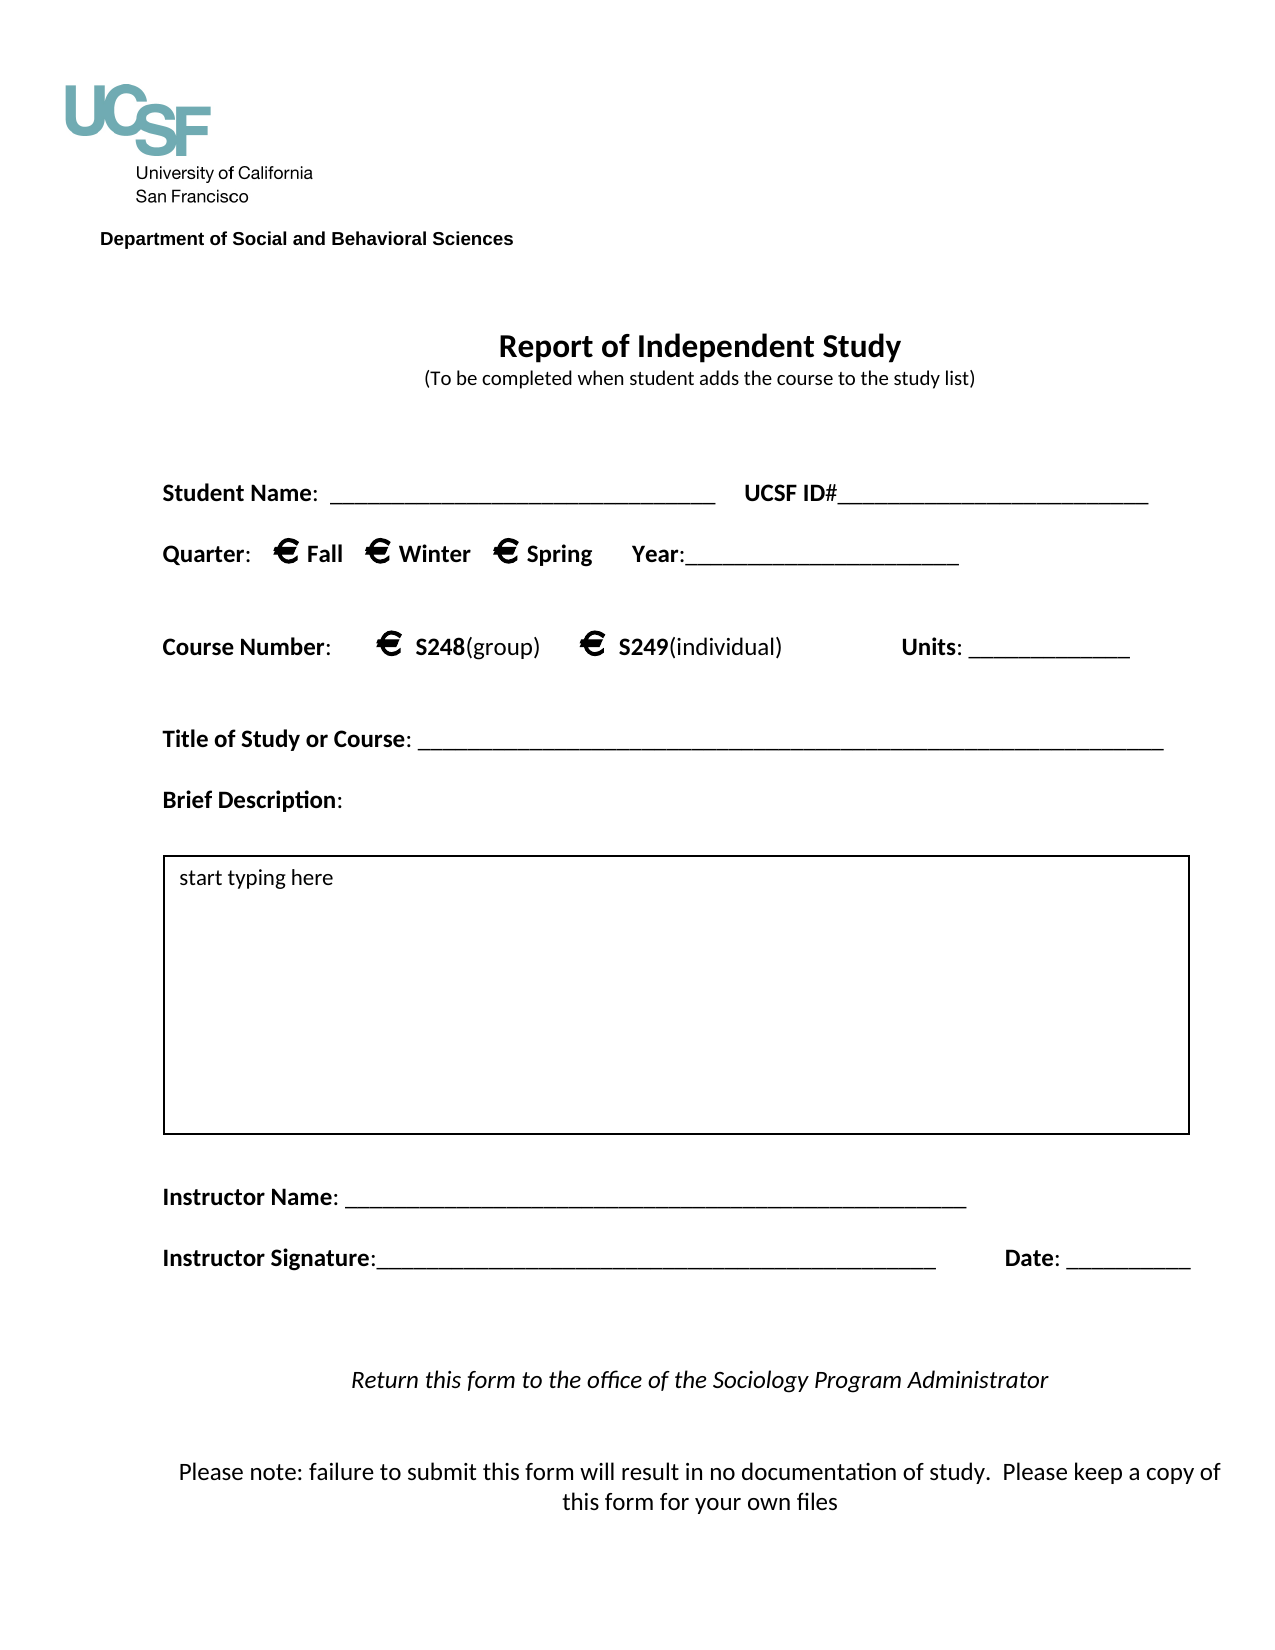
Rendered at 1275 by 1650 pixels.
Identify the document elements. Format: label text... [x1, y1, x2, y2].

text Return this form to the office of the Sociology Program Administrator [162, 1364, 1237, 1395]
text Instructor Signature:_____________________________________________ Date: __________ [162, 1242, 1237, 1273]
text Report of Independent Study [162, 325, 1237, 366]
text Title of Study or Course: ____________________________________________________________ [162, 723, 1237, 754]
text Please note: failure to submit this form will result in no documentation of study. Please keep a copy of this form for your own files [162, 1456, 1237, 1517]
text Brief Description: [162, 784, 1237, 815]
text Course Number: S248(group) S249(individual) Units: _____________ [162, 631, 1237, 662]
text Quarter: Fall Winter Spring Year:______________________ [162, 538, 1237, 570]
text Student Name: _______________________________ UCSF ID#_________________________ [162, 477, 1237, 508]
text (To be completed when student adds the course to the study list) [162, 366, 1237, 391]
text Instructor Name: __________________________________________________ [162, 1181, 1237, 1212]
picture [65, 84, 313, 229]
